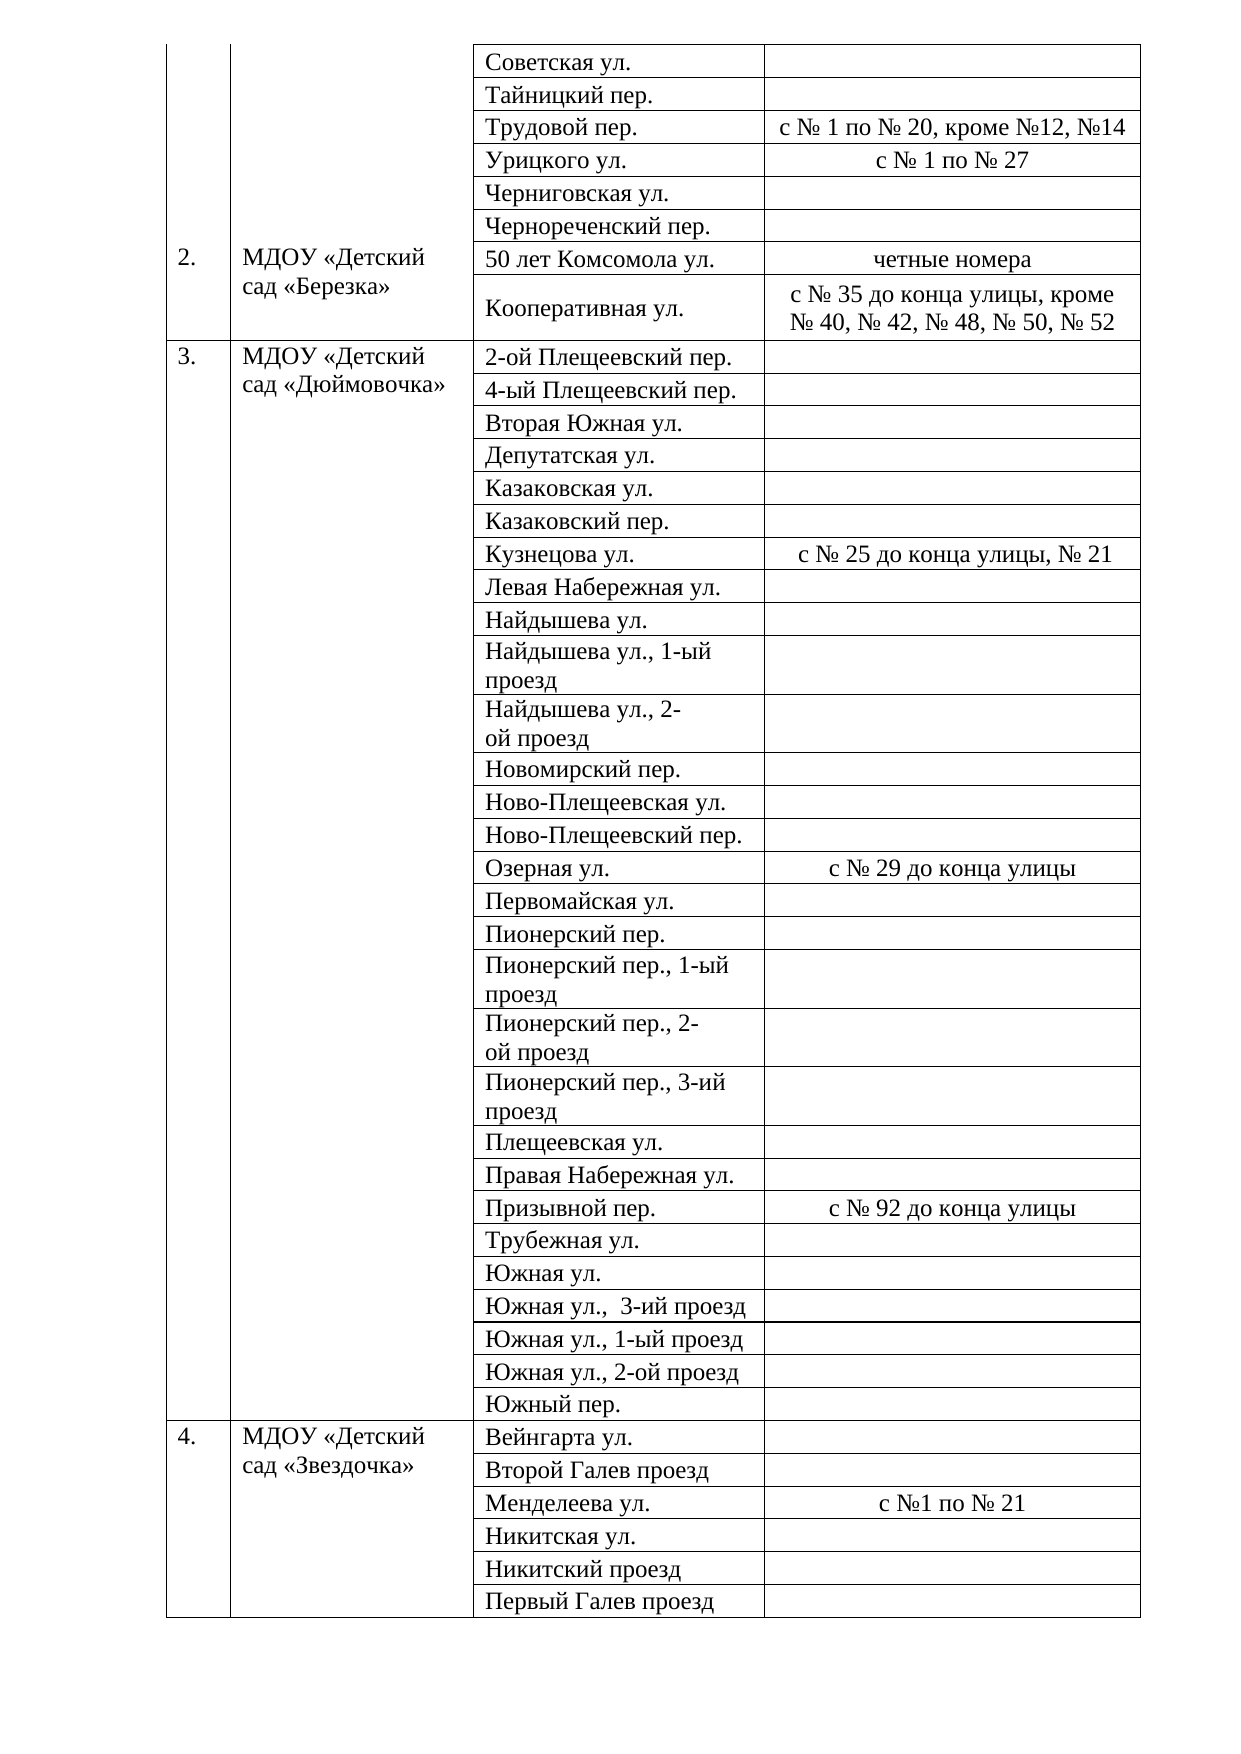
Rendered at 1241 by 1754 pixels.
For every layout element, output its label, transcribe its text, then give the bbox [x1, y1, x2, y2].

table_cell Южная ул. [474, 1257, 764, 1289]
table_cell [765, 1552, 1140, 1584]
table_cell Найдышева ул. [474, 603, 764, 635]
table_cell [765, 1290, 1140, 1321]
table_cell Южная ул., 1-ый проезд [474, 1323, 764, 1354]
table_cell [765, 1454, 1140, 1486]
table_cell 4. [167, 1421, 230, 1617]
table_cell Новомирский пер. [474, 753, 764, 785]
table_cell с № 35 до конца улицы, кроме № 40, № 42, № 48, № 50, № 52 [765, 275, 1140, 340]
table_cell [765, 1126, 1140, 1157]
table_cell [765, 1257, 1140, 1289]
table_cell 2-ой Плещеевский пер. [474, 341, 764, 372]
table_cell Тайницкий пер. [474, 78, 764, 110]
table_cell Озерная ул. [474, 852, 764, 883]
table_cell [765, 603, 1140, 635]
table_cell [765, 1388, 1140, 1420]
table_cell Черниговская ул. [474, 177, 764, 208]
table_cell [765, 917, 1140, 949]
table_cell [765, 786, 1140, 818]
table_cell Южная ул., 3-ий проезд [474, 1290, 764, 1321]
table_cell [765, 1585, 1140, 1617]
table_cell [765, 210, 1140, 241]
table_cell Плещеевская ул. [474, 1126, 764, 1157]
table_cell с № 1 по № 20, кроме №12, №14 [765, 111, 1140, 143]
table_cell [765, 78, 1140, 110]
table_cell Урицкого ул. [474, 144, 764, 176]
table_cell МДОУ «Детский сад «Березка» [231, 241, 473, 340]
table_cell Правая Набережная ул. [474, 1159, 764, 1190]
table_cell МДОУ «Детский сад «Звездочка» [231, 1421, 473, 1617]
table_cell [765, 1224, 1140, 1256]
table_cell МДОУ «Детский сад «Дюймовочка» [231, 341, 473, 1420]
table_cell 4-ый Плещеевский пер. [474, 374, 764, 405]
table_cell [765, 753, 1140, 785]
table_cell [765, 950, 1140, 1007]
table_cell [765, 439, 1140, 471]
table_cell [765, 45, 1140, 77]
table_cell Чернореченский пер. [474, 210, 764, 241]
table_cell Южная ул., 2-ой проезд [474, 1355, 764, 1387]
table_cell Казаковский пер. [474, 505, 764, 537]
table_cell 3. [167, 341, 230, 1420]
table_cell с №1 по № 21 [765, 1487, 1140, 1518]
table_cell Никитская ул. [474, 1519, 764, 1551]
table_cell Первый Галев проезд [474, 1585, 764, 1617]
table_cell Ново-Плещеевская ул. [474, 786, 764, 818]
table_cell [765, 472, 1140, 504]
table_cell 50 лет Комсомола ул. [474, 242, 764, 274]
table_cell [765, 636, 1140, 693]
table_cell Южный пер. [474, 1388, 764, 1420]
table_cell [765, 570, 1140, 602]
table_cell Пионерский пер. [474, 917, 764, 949]
table_cell [765, 1323, 1140, 1354]
table_cell [765, 1519, 1140, 1551]
table_cell с № 1 по № 27 [765, 144, 1140, 176]
table_cell Призывной пер. [474, 1191, 764, 1223]
table_cell [765, 505, 1140, 537]
table_cell Левая Набережная ул. [474, 570, 764, 602]
table_cell [765, 341, 1140, 372]
table_cell [765, 177, 1140, 208]
table_cell [765, 695, 1140, 752]
table_cell [765, 1067, 1140, 1124]
table_cell Никитский проезд [474, 1552, 764, 1584]
table_cell Трудовой пер. [474, 111, 764, 143]
table_cell Депутатская ул. [474, 439, 764, 471]
table_cell Второй Галев проезд [474, 1454, 764, 1486]
table_cell Вейнгарта ул. [474, 1421, 764, 1453]
table_cell Казаковская ул. [474, 472, 764, 504]
table_cell с № 29 до конца улицы [765, 852, 1140, 883]
table_cell с № 92 до конца улицы [765, 1191, 1140, 1223]
table_cell Ново-Плещеевский пер. [474, 819, 764, 851]
table_cell [765, 884, 1140, 916]
table_cell 2. [167, 241, 230, 340]
table_cell с № 25 до конца улицы, № 21 [765, 538, 1140, 569]
table_cell [765, 374, 1140, 405]
table_cell [765, 1009, 1140, 1066]
table_cell Первомайская ул. [474, 884, 764, 916]
table_cell Кузнецова ул. [474, 538, 764, 569]
table_cell Кооперативная ул. [474, 275, 764, 340]
table_cell [765, 406, 1140, 438]
table_cell четные номера [765, 242, 1140, 274]
table_cell Советская ул. [474, 45, 764, 77]
table_cell [765, 819, 1140, 851]
table_cell Менделеева ул. [474, 1487, 764, 1518]
table_cell [765, 1421, 1140, 1453]
table_cell Вторая Южная ул. [474, 406, 764, 438]
table_cell [765, 1355, 1140, 1387]
table_cell Трубежная ул. [474, 1224, 764, 1256]
table_cell [765, 1159, 1140, 1190]
